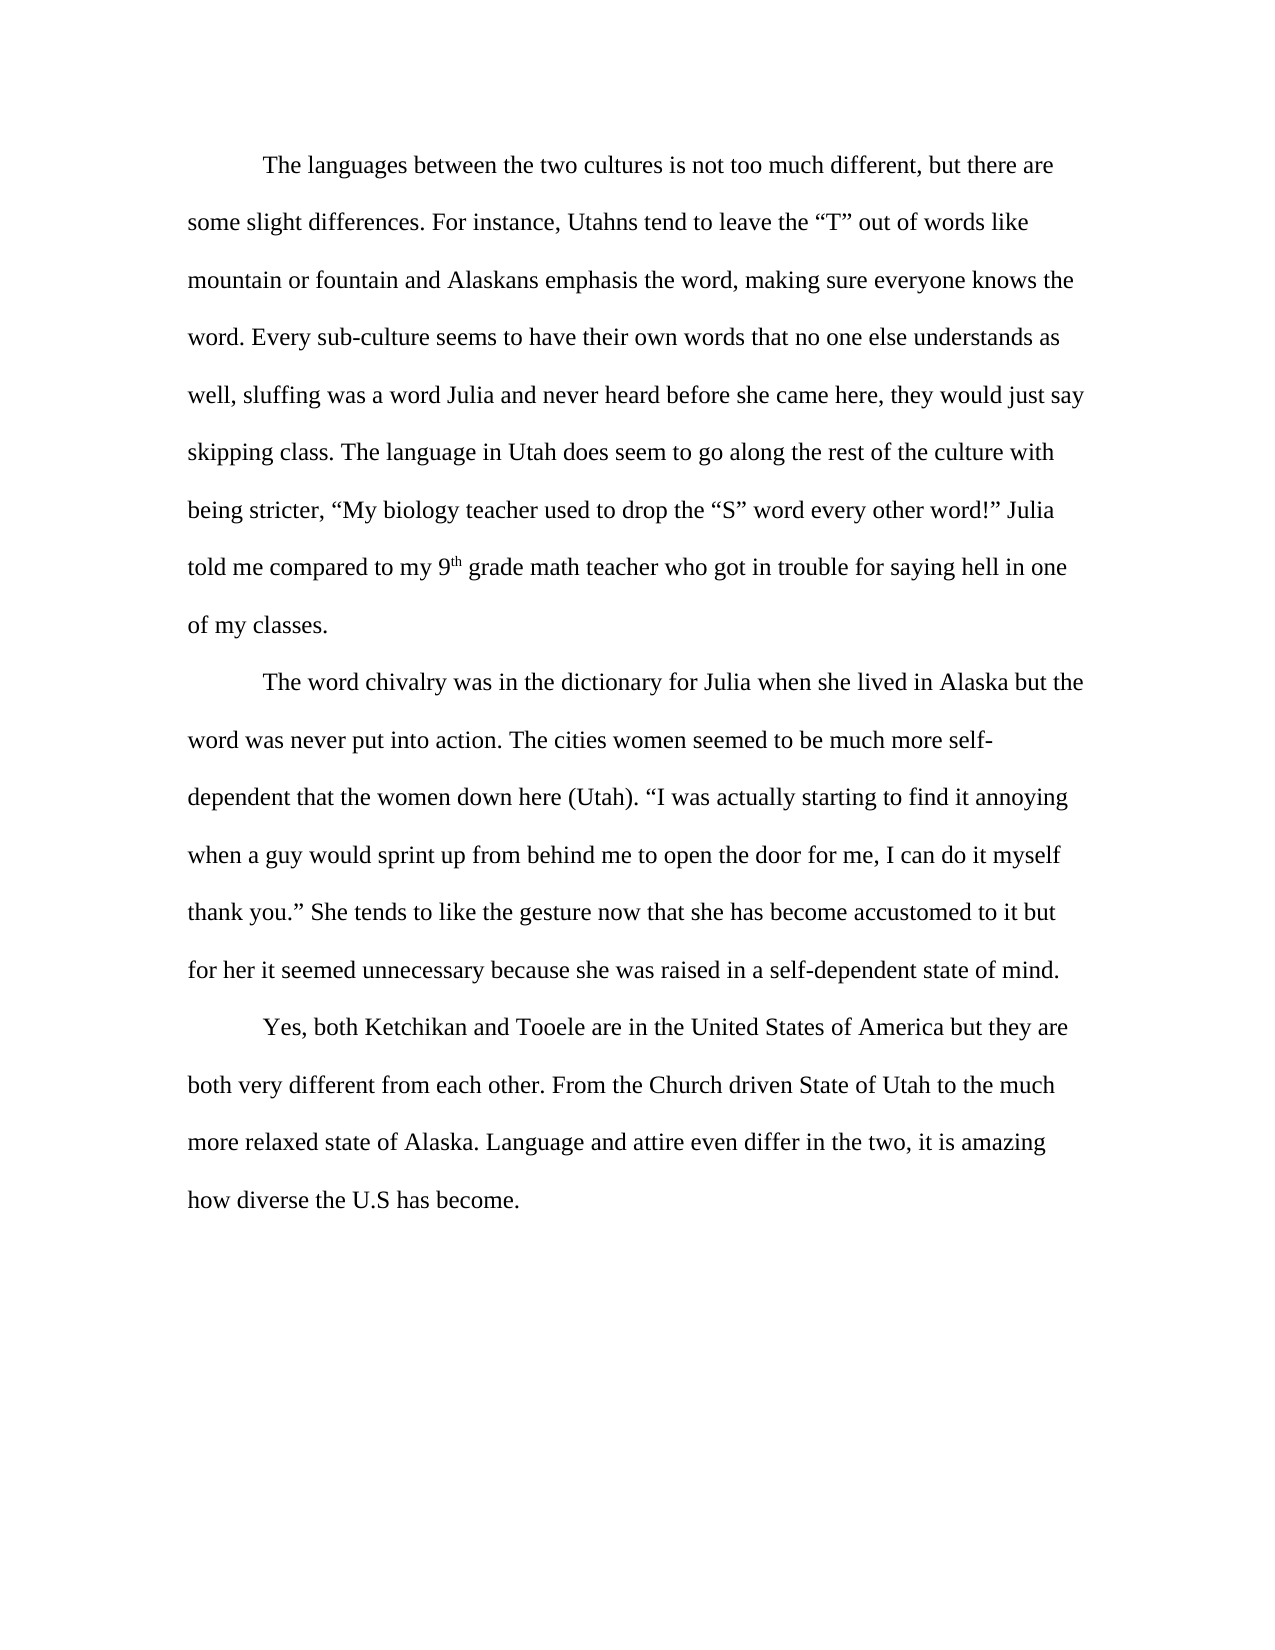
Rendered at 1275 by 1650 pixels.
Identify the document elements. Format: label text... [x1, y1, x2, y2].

text The languages between the two cultures is not too much different, but there are some slight differences. For instance, Utahns tend to leave the “T” out of words like mountain or fountain and Alaskans emphasis the word, making sure everyone knows the word. Every sub-culture seems to have their own words that no one else understands as well, sluffing was a word Julia and never heard before she came here, they would just say skipping class. The language in Utah does seem to go along the rest of the culture with being stricter, “My biology teacher used to drop the “S” word every other word!” Julia told me compared to my 9th grade math teacher who got in trouble for saying hell in one of my classes. [187, 150, 1087, 639]
text Yes, both Ketchikan and Tooele are in the United States of America but they are both very different from each other. From the Church driven State of Utah to the much more relaxed state of Alaska. Language and attire even differ in the two, it is amazing how diverse the U.S has become. [187, 1012, 1087, 1214]
text The word chivalry was in the dictionary for Julia when she lived in Alaska but the word was never put into action. The cities women seemed to be much more self-dependent that the women down here (Utah). “I was actually starting to find it annoying when a guy would sprint up from behind me to open the door for me, I can do it myself thank you.” She tends to like the gesture now that she has become accustomed to it but for her it seemed unnecessary because she was raised in a self-dependent state of mind. [187, 667, 1087, 984]
